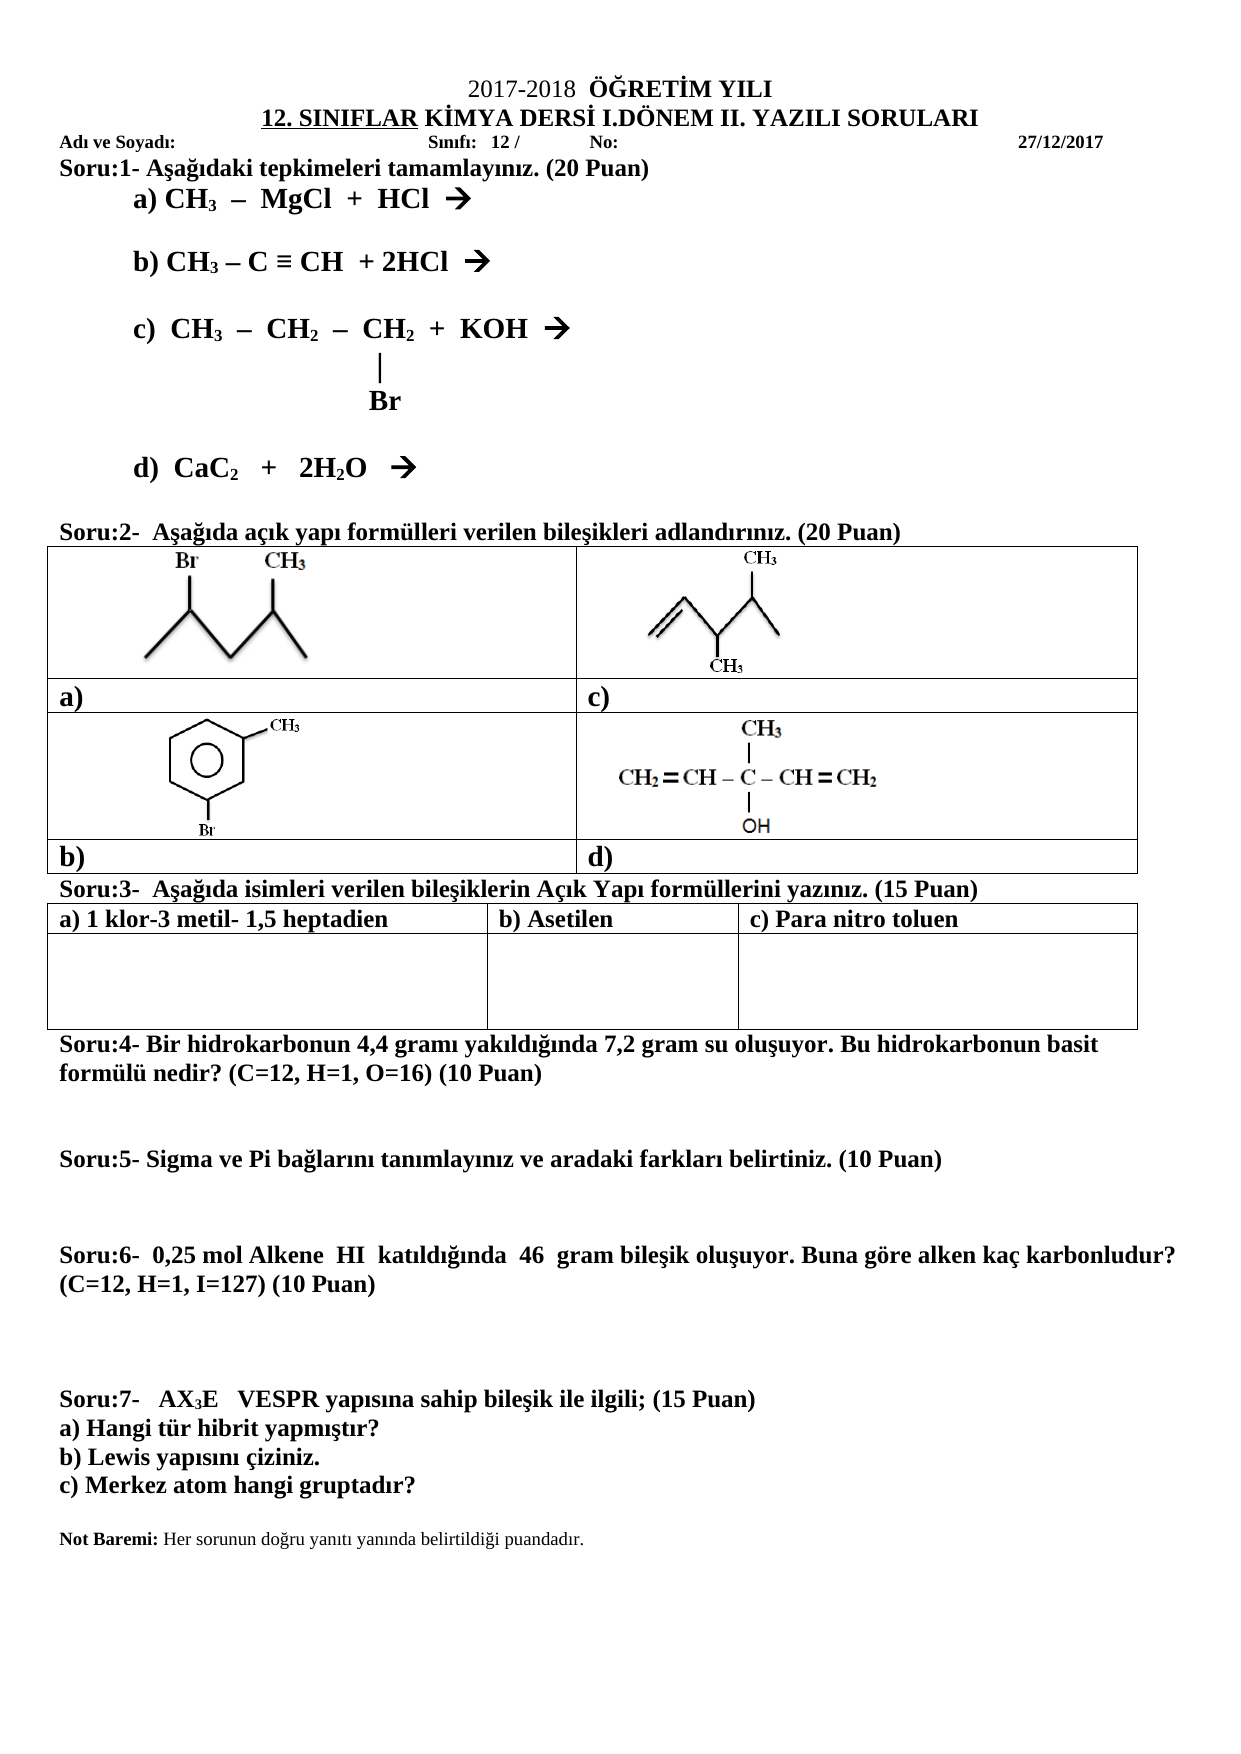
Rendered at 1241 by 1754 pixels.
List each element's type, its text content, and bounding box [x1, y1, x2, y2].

text Adı ve Soyadı: Sınıfı: 12 / No: 27/12/2017 [59, 131, 1181, 153]
text a) Hangi tür hibrit yapmıştır? [59, 1413, 1181, 1442]
table_cell [488, 934, 738, 1028]
table_cell [300, 713, 576, 838]
table_cell d) [577, 840, 1137, 873]
table_header [577, 547, 638, 678]
text d) CaC2 + 2H2O [59, 450, 1181, 484]
table_header [48, 547, 576, 678]
text Soru:3- Aşağıda isimleri verilen bileşiklerin Açık Yapı formüllerini yazınız. (15 Puan) [59, 874, 1181, 903]
text c) CH3 – CH2 – CH2 + KOH [59, 311, 1181, 345]
text 12. SINIFLAR KİMYA DERSİ I.DÖNEM II. YAZILI SORULARI [59, 103, 1181, 131]
picture [638, 547, 790, 678]
table_cell [739, 934, 1137, 1028]
text Soru:5- Sigma ve Pi bağlarını tanımlayınız ve aradaki farkları belirtiniz. (10 Puan) [59, 1144, 1181, 1173]
table_cell [48, 934, 487, 1028]
table_header [790, 547, 1137, 678]
text | [59, 345, 1181, 383]
table_cell [48, 713, 165, 838]
text 2017-2018 ÖĞRETİM YILI [59, 74, 1181, 103]
text Soru:4- Bir hidrokarbonun 4,4 gramı yakıldığında 7,2 gram su oluşuyor. Bu hidrokarbonun basit formülü nedir? (C=12, H=1, O=16) (10 Puan) [59, 1029, 1181, 1087]
table_cell [577, 713, 1137, 838]
text b) Lewis yapısını çiziniz. [59, 1442, 1181, 1470]
text Br [59, 383, 1181, 417]
text Soru:2- Aşağıda açık yapı formülleri verilen bileşikleri adlandırınız. (20 Puan) [59, 517, 1181, 546]
table_cell c) [577, 679, 1137, 712]
text Soru:7- AX3E VESPR yapısına sahip bileşik ile ilgili; (15 Puan) [59, 1384, 1181, 1413]
text Soru:1- Aşağıdaki tepkimeleri tamamlayınız. (20 Puan) [59, 153, 1181, 182]
table_cell a) [48, 679, 576, 712]
picture [134, 547, 314, 665]
text a) CH3 – MgCl + HCl [59, 182, 1181, 215]
text Soru:6- 0,25 mol Alkene HI katıldığında 46 gram bileşik oluşuyor. Buna göre alken kaç karbonludur? (C=12, H=1, I=127) (10 Puan) [59, 1240, 1181, 1298]
picture [618, 713, 880, 835]
table_header c) Para nitro toluen [739, 904, 1137, 933]
table_header b) Asetilen [488, 904, 738, 933]
text Not Baremi: Her sorunun doğru yanıtı yanında belirtildiği puandadır. [59, 1528, 1166, 1549]
table_cell b) [48, 840, 576, 873]
picture [165, 713, 300, 839]
text c) Merkez atom hangi gruptadır? [59, 1470, 1181, 1499]
text b) CH3 – C ≡ CH + 2HCl [59, 244, 1181, 278]
table_header a) 1 klor-3 metil- 1,5 heptadien [48, 904, 487, 933]
